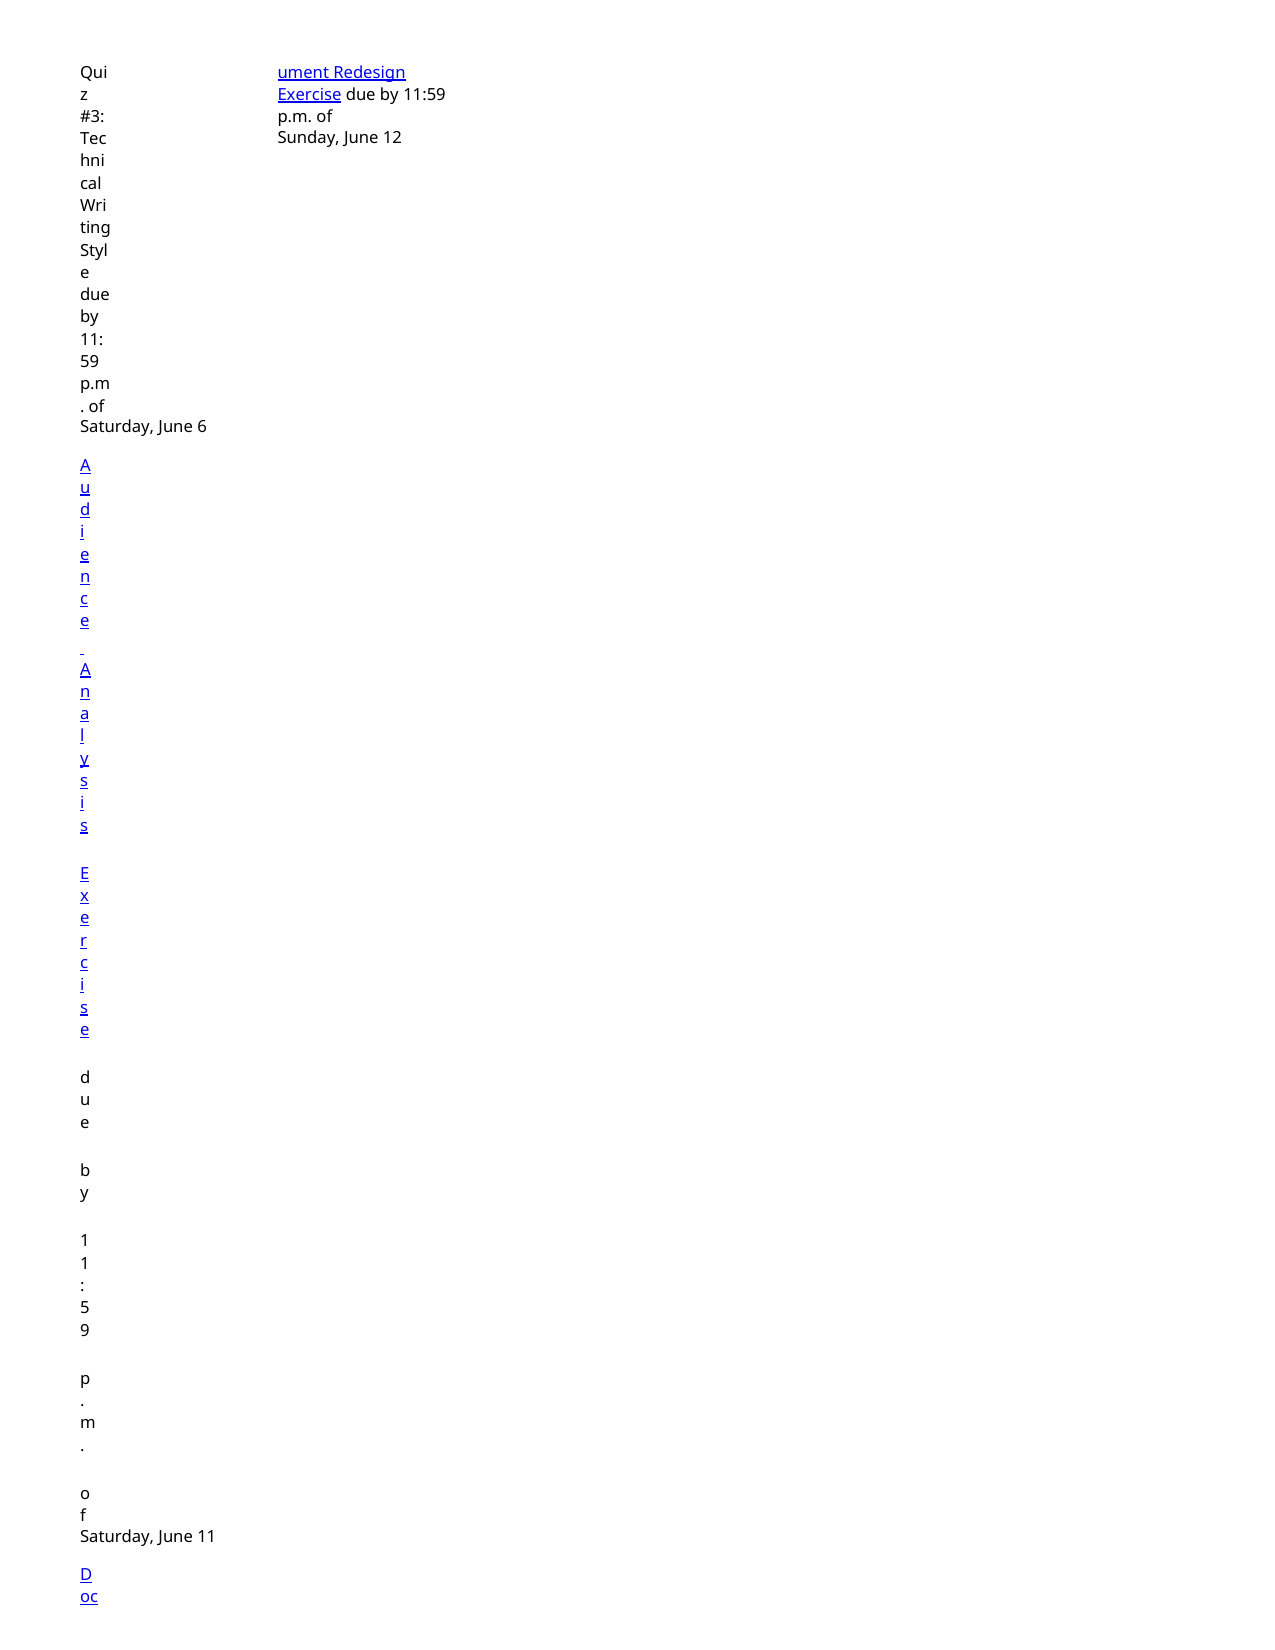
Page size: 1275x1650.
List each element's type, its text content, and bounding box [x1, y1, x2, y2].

text Saturday, June 11 [80, 1527, 243, 1546]
text Quiz #3: Technical Writing Style due by 11:59 p.m. of [80, 60, 111, 417]
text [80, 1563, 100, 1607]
text Sunday, June 12 [277, 127, 598, 147]
text Document Redesign Exercise due by 11:59 p.m. of [277, 60, 455, 127]
text Saturday, June 6 [80, 417, 243, 437]
